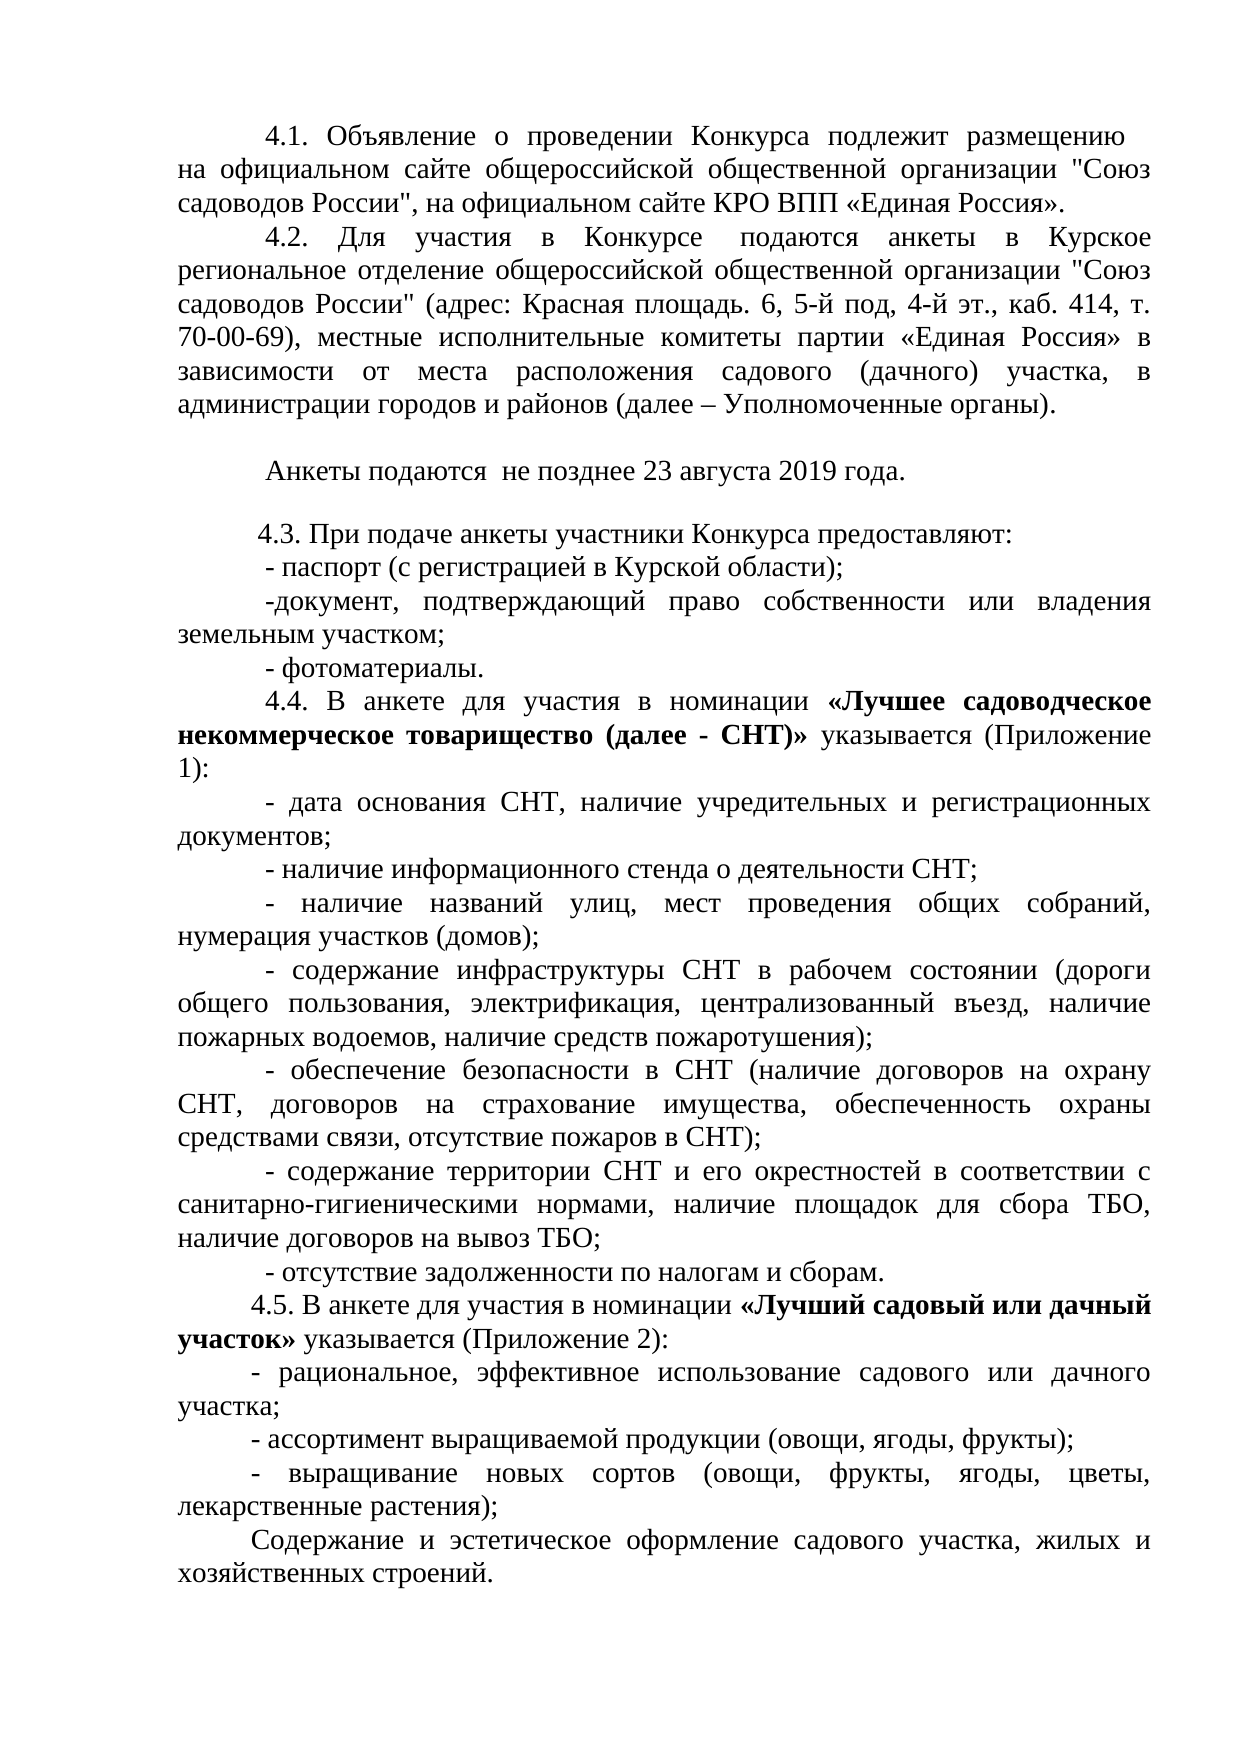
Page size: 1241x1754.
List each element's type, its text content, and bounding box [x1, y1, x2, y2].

text 4.2. Для участия в Конкурсе подаются анкеты в Курское региональное отделение общероссийской общественной организации "Союз садоводов России" (адрес: Красная площадь. 6, 5-й под, 4-й эт., каб. 414, т. 70-00-69), местные исполнительные комитеты партии «Единая Россия» в зависимости от места расположения садового (дачного) участка, в администрации городов и районов (далее – Уполномоченные органы). [177, 219, 1152, 420]
text - содержание инфраструктуры СНТ в рабочем состоянии (дороги общего пользования, электрификация, централизованный въезд, наличие пожарных водоемов, наличие средств пожаротушения); [177, 952, 1152, 1052]
text - рациональное, эффективное использование садового или дачного участка; [177, 1354, 1152, 1421]
text - фотоматериалы. [177, 650, 1152, 683]
text - выращивание новых сортов (овощи, фрукты, ягоды, цветы, лекарственные растения); [177, 1455, 1152, 1522]
text 4.1. Объявление о проведении Конкурса подлежит размещению на официальном сайте общероссийской общественной организации "Союз садоводов России", на официальном сайте КРО ВПП «Единая Россия». [177, 118, 1152, 219]
text Анкеты подаются не позднее 23 августа 2019 года. [177, 453, 1152, 487]
text 4.3. При подаче анкеты участники Конкурса предоставляют: [177, 516, 1152, 549]
text 4.5. В анкете для участия в номинации «Лучший садовый или дачный участок» указывается (Приложение 2): [177, 1287, 1152, 1354]
text - дата основания СНТ, наличие учредительных и регистрационных документов; [177, 784, 1152, 851]
text - наличие информационного стенда о деятельности СНТ; [177, 851, 1152, 885]
text - паспорт (с регистрацией в Курской области); [177, 549, 1152, 583]
text - ассортимент выращиваемой продукции (овощи, ягоды, фрукты); [177, 1421, 1152, 1455]
text - наличие названий улиц, мест проведения общих собраний, нумерация участков (домов); [177, 885, 1152, 952]
text - отсутствие задолженности по налогам и сборам. [177, 1254, 1152, 1287]
text - содержание территории СНТ и его окрестностей в соответствии с санитарно-гигиеническими нормами, наличие площадок для сбора ТБО, наличие договоров на вывоз ТБО; [177, 1153, 1152, 1254]
text -документ, подтверждающий право собственности или владения земельным участком; [177, 583, 1152, 650]
text 4.4. В анкете для участия в номинации «Лучшее садоводческое некоммерческое товарищество (далее - СНТ)» указывается (Приложение 1): [177, 683, 1152, 784]
text Содержание и эстетическое оформление садового участка, жилых и хозяйственных строений. [177, 1522, 1152, 1589]
text - обеспечение безопасности в СНТ (наличие договоров на охрану СНТ, договоров на страхование имущества, обеспеченность охраны средствами связи, отсутствие пожаров в СНТ); [177, 1052, 1152, 1153]
